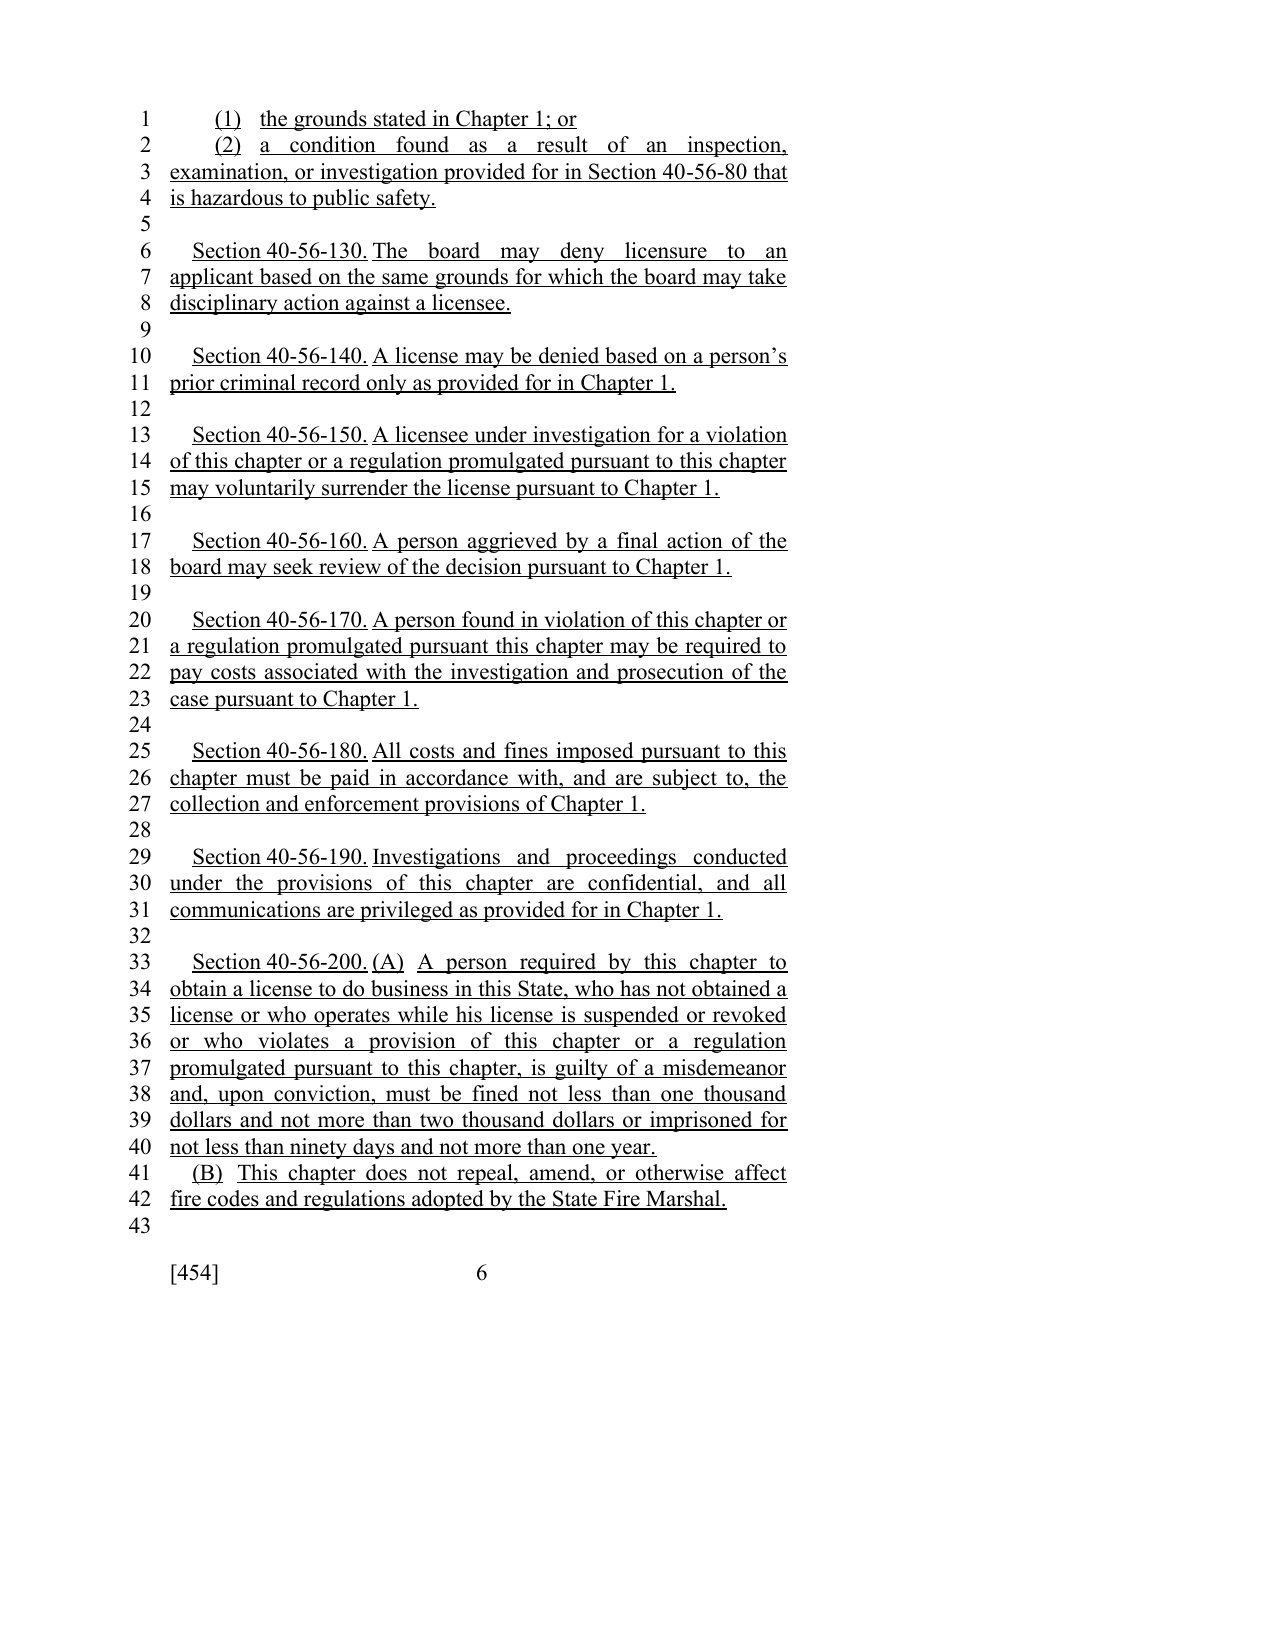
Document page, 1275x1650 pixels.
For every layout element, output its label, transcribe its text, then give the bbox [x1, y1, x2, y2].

text Section 40-56-170. A person found in violation of this chapter or a regulation promulgated pursuant this chapter may be required to pay costs associated with the investigation and prosecution of the case pursuant to Chapter 1. [169, 656, 787, 681]
text Section 40-56-200. (A) A person required by this chapter to obtain a license to do business in this State, who has not obtained a license or who operates while his license is suspended or revoked or who violates a provision of this chapter or a regulation promulgated pursuant to this chapter, is guilty of a misdemeanor and, upon conviction, must be fined not less than one thousand dollars and not more than two thousand dollars or imprisoned for not less than ninety days and not more than one year. [169, 948, 787, 998]
text Section 40-56-150. A licensee under investigation for a violation of this chapter or a regulation promulgated pursuant to this chapter may voluntarily surrender the license pursuant to Chapter 1. [169, 471, 787, 500]
text Section 40-56-130. The board may deny licensure to an applicant based on the same grounds for which the board may take disciplinary action against a licensee. [169, 287, 787, 316]
text Section 40-56-190. Investigations and proceedings conducted under the provisions of this chapter are confidential, and all communications are privileged as provided for in Chapter 1. [169, 843, 787, 892]
text Section 40-56-180. All costs and fines imposed pursuant to this chapter must be paid in accordance with, and are subject to, the collection and enforcement provisions of Chapter 1. [169, 788, 787, 817]
text (2) a condition found as a result of an inspection, examination, or investigation provided for in Section 40-56-80 that is hazardous to public safety. [169, 131, 787, 181]
text Section 40-56-130. The board may deny licensure to an applicant based on the same grounds for which the board may take disciplinary action against a licensee. [169, 237, 787, 286]
text Section 40-56-170. A person found in violation of this chapter or a regulation promulgated pursuant this chapter may be required to pay costs associated with the investigation and prosecution of the case pursuant to Chapter 1. [169, 683, 787, 711]
text (2) a condition found as a result of an inspection, examination, or investigation provided for in Section 40-56-80 that is hazardous to public safety. [169, 182, 787, 210]
text Section 40-56-170. A person found in violation of this chapter or a regulation promulgated pursuant this chapter may be required to pay costs associated with the investigation and prosecution of the case pursuant to Chapter 1. [169, 606, 787, 655]
text (1) the grounds stated in Chapter 1; or [169, 105, 787, 131]
text Section 40-56-140. A license may be denied based on a person’s prior criminal record only as provided for in Chapter 1. [169, 342, 787, 395]
text Section 40-56-180. All costs and fines imposed pursuant to this chapter must be paid in accordance with, and are subject to, the collection and enforcement provisions of Chapter 1. [169, 737, 787, 787]
text Section 40-56-190. Investigations and proceedings conducted under the provisions of this chapter are confidential, and all communications are privileged as provided for in Chapter 1. [169, 893, 787, 922]
text Section 40-56-160. A person aggrieved by a final action of the board may seek review of the decision pursuant to Chapter 1. [169, 527, 787, 579]
text (B) This chapter does not repeal, amend, or otherwise affect fire codes and regulations adopted by the State Fire Marshal. [169, 1159, 787, 1212]
text Section 40-56-150. A licensee under investigation for a violation of this chapter or a regulation promulgated pursuant to this chapter may voluntarily surrender the license pursuant to Chapter 1. [169, 421, 787, 470]
